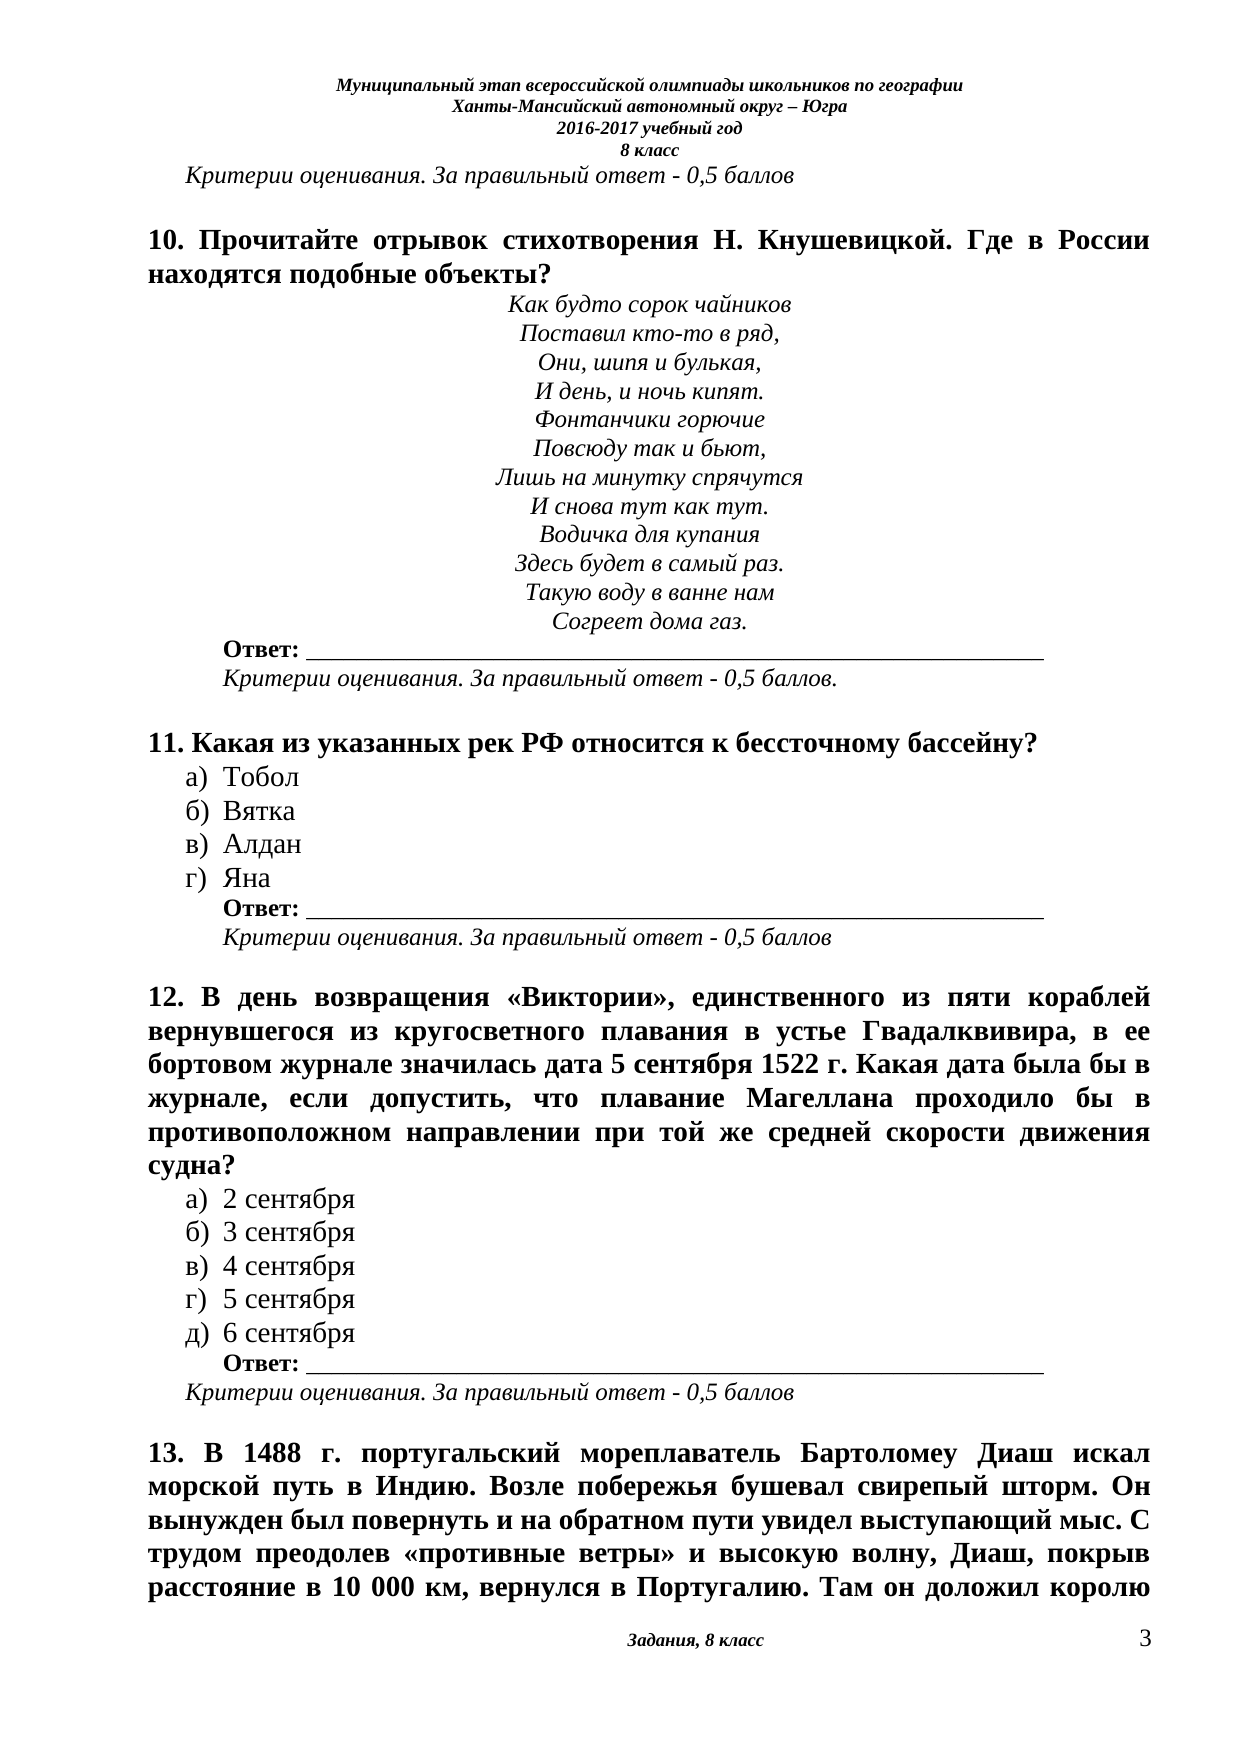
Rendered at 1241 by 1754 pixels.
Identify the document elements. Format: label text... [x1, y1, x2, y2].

text Согреет дома газ. [148, 606, 1152, 634]
text Фонтанчики горючие [148, 404, 1152, 433]
text Такую воду в ванне нам [148, 577, 1152, 606]
list Яна [185, 860, 1152, 893]
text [148, 1435, 1152, 1602]
text Критерии оценивания. За правильный ответ - 0,5 баллов [185, 1377, 1152, 1406]
list Вятка [185, 793, 1152, 826]
text Здесь будет в самый раз. [148, 548, 1152, 577]
text Ответ: ___________________________________________________________ [148, 893, 1152, 922]
list Алдан [185, 826, 1152, 860]
text И день, и ночь кипят. [148, 376, 1152, 404]
text Как будто сорок чайников [148, 289, 1152, 318]
text Поставил кто-то в ряд, [148, 318, 1152, 347]
text Лишь на минутку спрячутся [148, 462, 1152, 491]
text Ответ: ___________________________________________________________ [148, 634, 1152, 663]
text Они, шипя и булькая, [148, 347, 1152, 376]
text Ответ: ___________________________________________________________ [148, 1348, 1152, 1377]
text И снова тут как тут. [148, 491, 1152, 519]
text Критерии оценивания. За правильный ответ - 0,5 баллов [185, 922, 1152, 951]
list 6 сентября [185, 1315, 1152, 1348]
text Критерии оценивания. За правильный ответ - 0,5 баллов. [148, 663, 1152, 692]
text 11. Какая из указанных рек РФ относится к бессточному бассейну? [148, 726, 1152, 759]
list 5 сентября [185, 1281, 1152, 1315]
text Критерии оценивания. За правильный ответ - 0,5 баллов [185, 160, 1152, 189]
list 3 сентября [185, 1214, 1152, 1248]
text 10. Прочитайте отрывок стихотворения Н. Кнушевицкой. Где в России находятся подобные объекты? [148, 222, 1152, 289]
list 4 сентября [185, 1248, 1152, 1281]
text Повсюду так и бьют, [148, 433, 1152, 462]
list 2 сентября [185, 1181, 1152, 1214]
text Водичка для купания [148, 519, 1152, 548]
text 12. В день возвращения «Виктории», единственного из пяти кораблей вернувшегося из кругосветного плавания в устье Гвадалквивира, в ее бортовом журнале значилась дата 5 сентября 1522 г. Какая дата была бы в журнале, если допустить, что плавание Магеллана проходило бы в противоположном направлении при той же средней скорости движения судна? [148, 979, 1152, 1181]
list Тобол [185, 759, 1152, 793]
